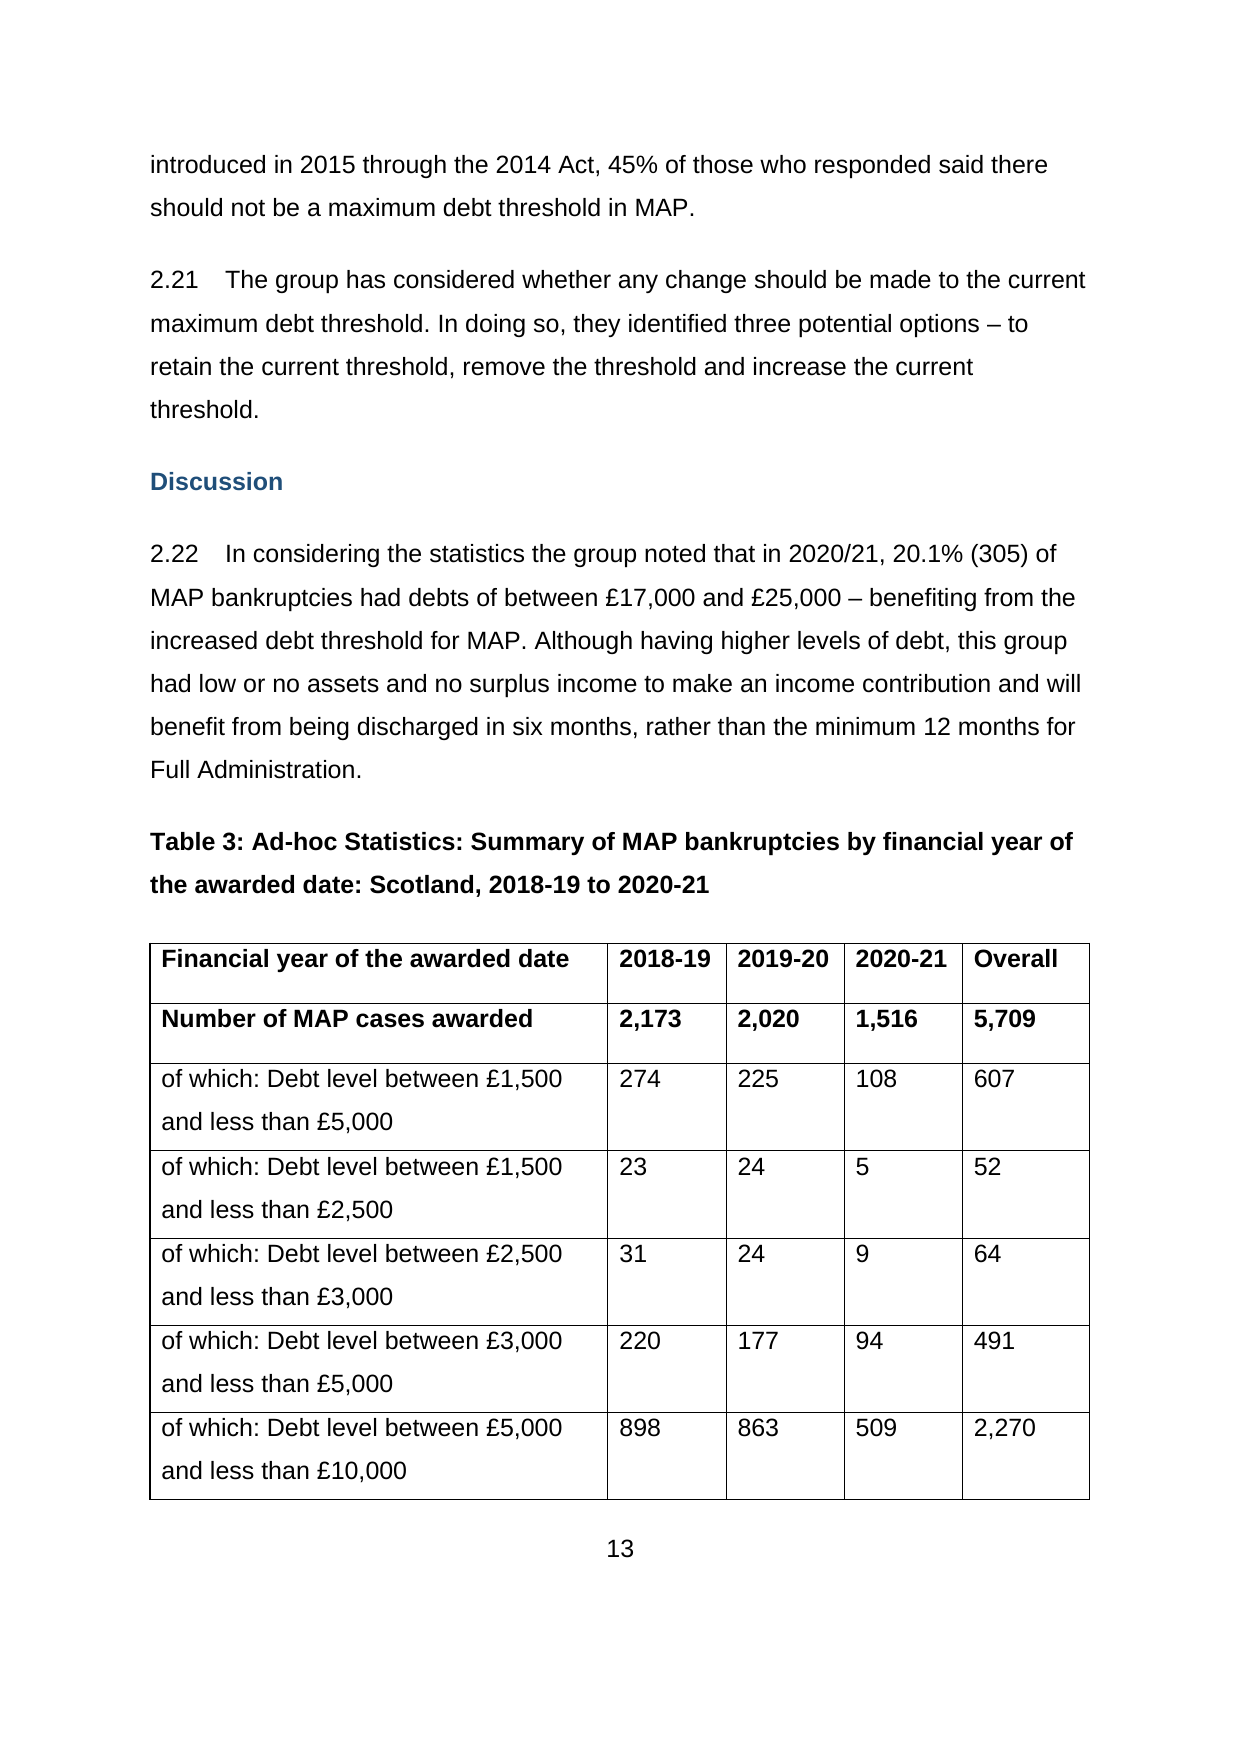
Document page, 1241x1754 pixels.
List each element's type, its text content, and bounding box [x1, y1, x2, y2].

table_cell of which: Debt level between £1,500 and less than £5,000 [151, 1064, 607, 1150]
table_cell 177 [727, 1326, 844, 1412]
table_cell 5 [845, 1151, 962, 1238]
table_cell 5,709 [963, 1004, 1089, 1063]
table_cell 24 [727, 1239, 844, 1325]
table_cell 1,516 [845, 1004, 962, 1063]
subtitle Discussion [150, 467, 1090, 496]
table_cell 509 [845, 1413, 962, 1499]
table_cell 23 [608, 1151, 726, 1238]
table_cell of which: Debt level between £3,000 and less than £5,000 [151, 1326, 607, 1412]
text 2.22 In considering the statistics the group noted that in 2020/21, 20.1% (305) of MAP bankruptcies had debts of between £17,000 and £25,000 – benefiting from the increased debt threshold for MAP. Although having higher levels of debt, this group had low or no assets and no surplus income to make an income contribution and will benefit from being discharged in six months, rather than the minimum 12 months for Full Administration. [150, 539, 1090, 784]
table_cell 31 [608, 1239, 726, 1325]
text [150, 150, 1090, 222]
table_header 2018-19 [608, 944, 726, 1003]
table_cell 898 [608, 1413, 726, 1499]
text Table 3: Ad-hoc Statistics: Summary of MAP bankruptcies by financial year of the awarded date: Scotland, 2018-19 to 2020-21 [150, 827, 1090, 899]
table_cell 94 [845, 1326, 962, 1412]
table_cell 24 [727, 1151, 844, 1238]
table_header Financial year of the awarded date [151, 944, 607, 1003]
table_cell 64 [963, 1239, 1089, 1325]
table_cell of which: Debt level between £1,500 and less than £2,500 [151, 1151, 607, 1238]
table_cell 2,020 [727, 1004, 844, 1063]
table_cell 607 [963, 1064, 1089, 1150]
table_cell Number of MAP cases awarded [151, 1004, 607, 1063]
table_header 2019-20 [727, 944, 844, 1003]
table_cell 863 [727, 1413, 844, 1499]
table_header 2020-21 [845, 944, 962, 1003]
table_cell 491 [963, 1326, 1089, 1412]
table_header Overall [963, 944, 1089, 1003]
table_cell 2,270 [963, 1413, 1089, 1499]
table_cell 274 [608, 1064, 726, 1150]
table_cell 220 [608, 1326, 726, 1412]
table_cell 225 [727, 1064, 844, 1150]
table_cell 108 [845, 1064, 962, 1150]
table_cell of which: Debt level between £5,000 and less than £10,000 [151, 1413, 607, 1499]
table_cell 9 [845, 1239, 962, 1325]
text 2.21 The group has considered whether any change should be made to the current maximum debt threshold. In doing so, they identified three potential options – to retain the current threshold, remove the threshold and increase the current threshold. [150, 265, 1090, 423]
table_cell 2,173 [608, 1004, 726, 1063]
table_cell 52 [963, 1151, 1089, 1238]
table_cell of which: Debt level between £2,500 and less than £3,000 [151, 1239, 607, 1325]
